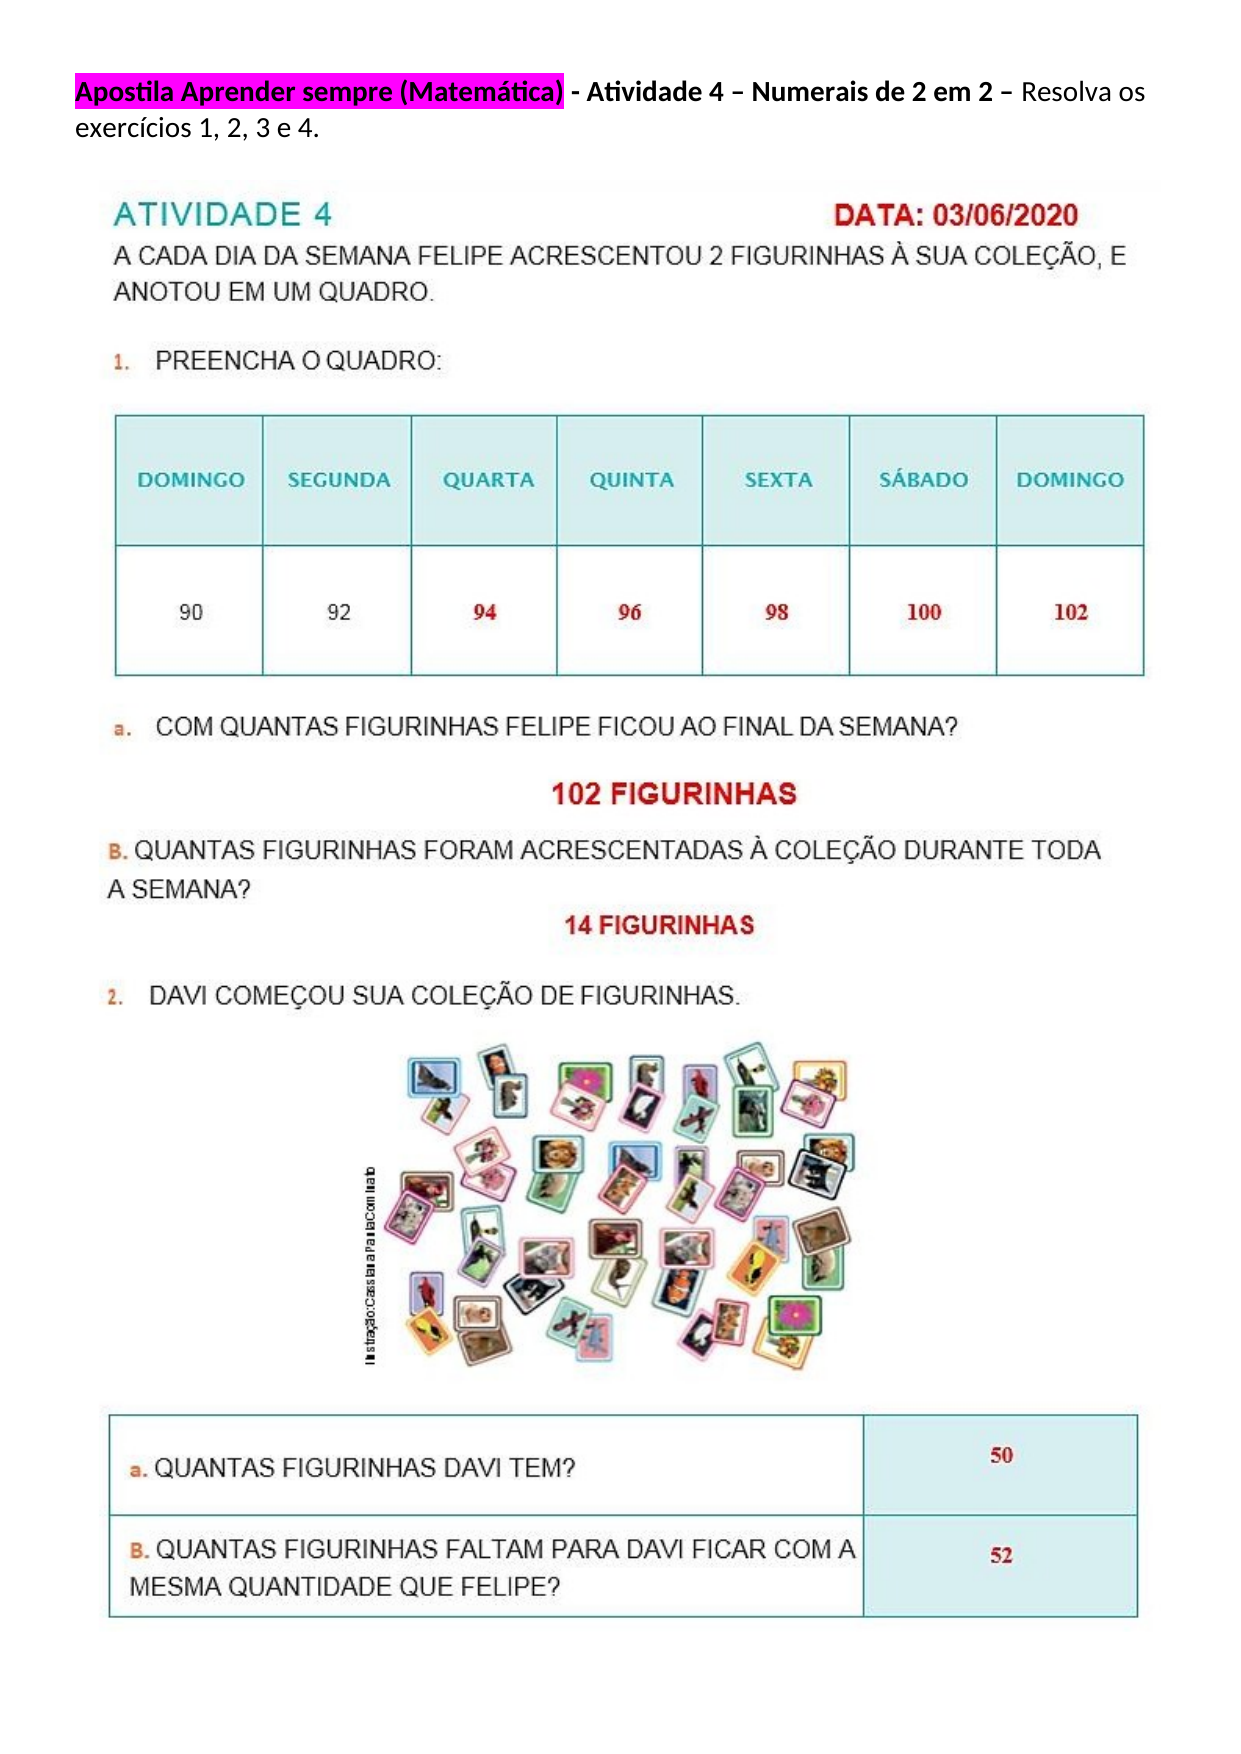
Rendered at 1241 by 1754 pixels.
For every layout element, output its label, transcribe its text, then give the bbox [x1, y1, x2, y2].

text Apostila Aprender sempre (Matemática) - Atividade 4 – Numerais de 2 em 2 – Resolva os exercícios 1, 2, 3 e 4. [75, 73, 1180, 144]
picture [98, 180, 1162, 1632]
